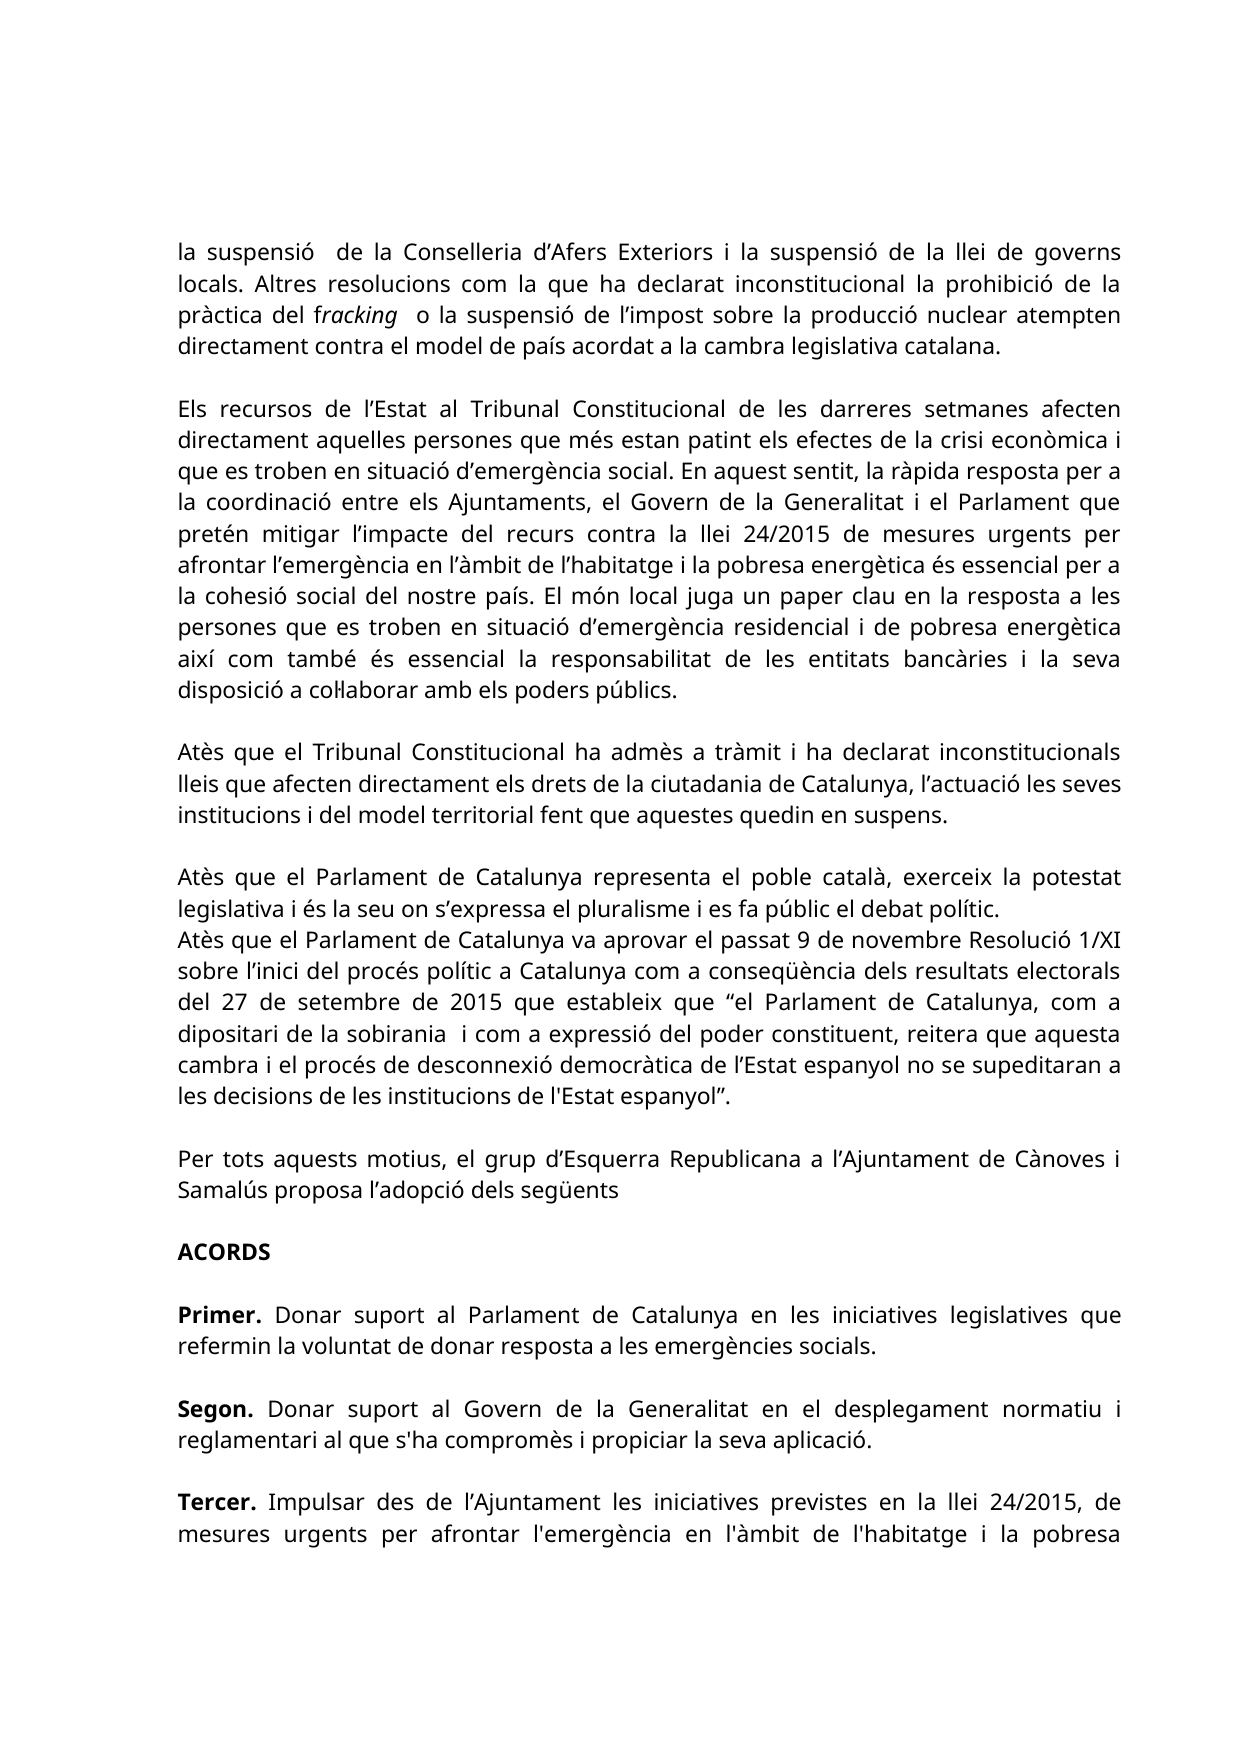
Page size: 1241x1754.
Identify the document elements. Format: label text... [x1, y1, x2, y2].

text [177, 1486, 1122, 1549]
text Atès que el Parlament de Catalunya va aprovar el passat 9 de novembre Resolució 1/XI sobre l’inici del procés polític a Catalunya com a conseqüència dels resultats electorals del 27 de setembre de 2015 que estableix que “el Parlament de Catalunya, com a dipositari de la sobirania i com a expressió del poder constituent, reitera que aquesta cambra i el procés de desconnexió democràtica de l’Estat espanyol no se supeditaran a les decisions de les institucions de l'Estat espanyol”. [177, 924, 1122, 1111]
text Segon. Donar suport al Govern de la Generalitat en el desplegament normatiu i reglamentari al que s'ha compromès i propiciar la seva aplicació. [177, 1392, 1122, 1455]
text Primer. Donar suport al Parlament de Catalunya en les iniciatives legislatives que refermin la voluntat de donar resposta a les emergències socials. [177, 1299, 1122, 1361]
text Atès que el Tribunal Constitucional ha admès a tràmit i ha declarat inconstitucionals lleis que afecten directament els drets de la ciutadania de Catalunya, l’actuació les seves institucions i del model territorial fent que aquestes quedin en suspens. [177, 736, 1122, 830]
text Els recursos de l’Estat al Tribunal Constitucional de les darreres setmanes afecten directament aquelles persones que més estan patint els efectes de la crisi econòmica i que es troben en situació d’emergència social. En aquest sentit, la ràpida resposta per a la coordinació entre els Ajuntaments, el Govern de la Generalitat i el Parlament que pretén mitigar l’impacte del recurs contra la llei 24/2015 de mesures urgents per afrontar l’emergència en l’àmbit de l’habitatge i la pobresa energètica és essencial per a la cohesió social del nostre país. El món local juga un paper clau en la resposta a les persones que es troben en situació d’emergència residencial i de pobresa energètica així com també és essencial la responsabilitat de les entitats bancàries i la seva disposició a col·laborar amb els poders públics. [177, 392, 1122, 705]
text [177, 236, 1122, 361]
text Per tots aquests motius, el grup d’Esquerra Republicana a l’Ajuntament de Cànoves i Samalús proposa l’adopció dels següents [177, 1142, 1122, 1205]
text Atès que el Parlament de Catalunya representa el poble català, exerceix la potestat legislativa i és la seu on s’expressa el pluralisme i es fa públic el debat polític. [177, 861, 1122, 924]
text ACORDS [177, 1236, 1122, 1267]
